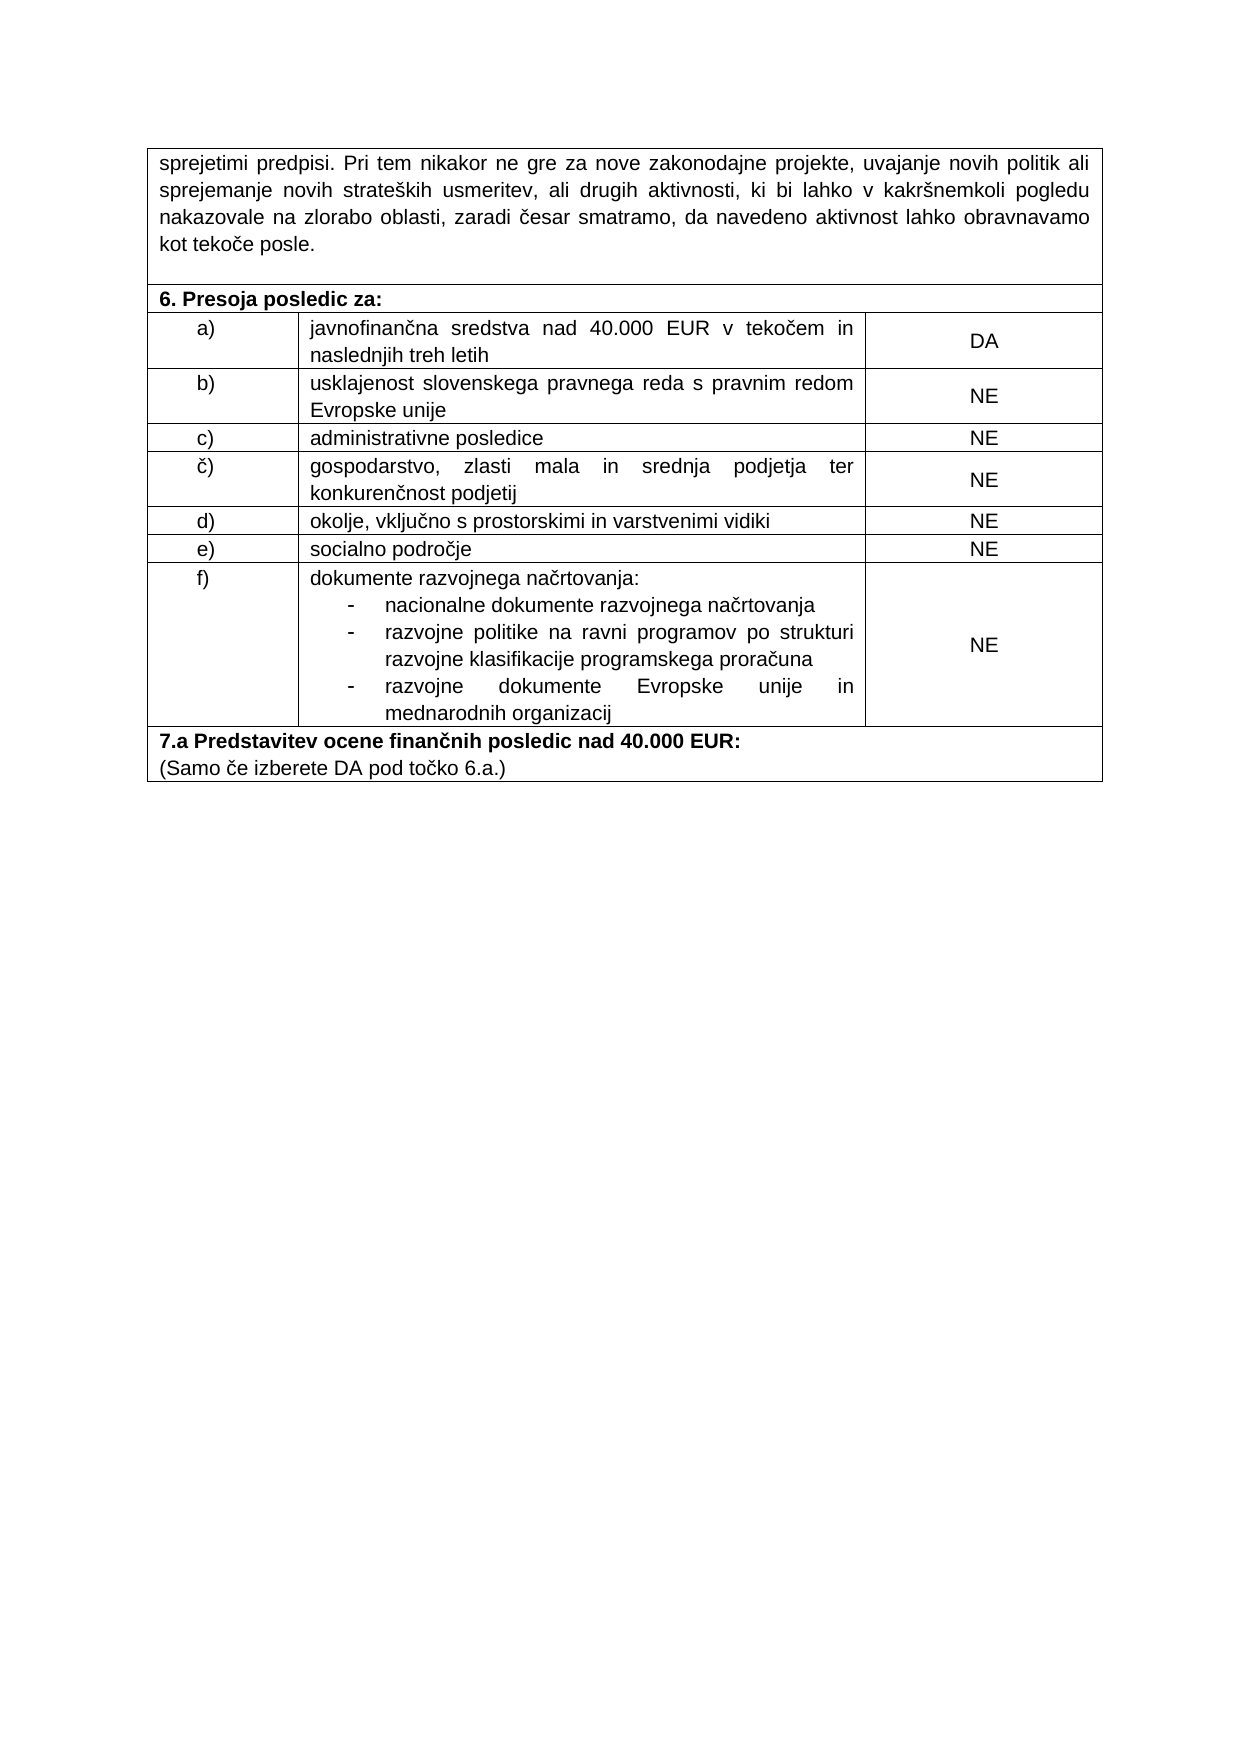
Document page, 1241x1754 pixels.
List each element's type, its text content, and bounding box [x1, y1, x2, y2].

table_cell b) [148, 369, 298, 423]
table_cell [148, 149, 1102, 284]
table_cell NE [866, 563, 1102, 726]
table_cell javnofinančna sredstva nad 40.000 EUR v tekočem in naslednjih treh letih [299, 313, 865, 367]
table_cell gospodarstvo, zlasti mala in srednja podjetja ter konkurenčnost podjetij [299, 452, 865, 506]
table_cell NE [866, 535, 1102, 562]
table_cell a) [148, 313, 298, 367]
table_cell NE [866, 424, 1102, 451]
table_cell f) [148, 563, 298, 726]
table_cell 7.a Predstavitev ocene finančnih posledic nad 40.000 EUR: (Samo če izberete DA pod točko 6.a.) [148, 727, 1102, 781]
table_cell DA [866, 313, 1102, 367]
table_cell dokumente razvojnega načrtovanja: nacionalne dokumente razvojnega načrtovanja razvojne politike na ravni programov po strukturi razvojne klasifikacije programskega proračuna razvojne dokumente Evropske unije in mednarodnih organizacij [299, 563, 865, 726]
table_cell socialno področje [299, 535, 865, 562]
table_cell e) [148, 535, 298, 562]
table_cell usklajenost slovenskega pravnega reda s pravnim redom Evropske unije [299, 369, 865, 423]
table_cell 6. Presoja posledic za: [148, 285, 1102, 312]
table_cell okolje, vključno s prostorskimi in varstvenimi vidiki [299, 507, 865, 534]
table_cell administrativne posledice [299, 424, 865, 451]
table_cell NE [866, 452, 1102, 506]
table_cell č) [148, 452, 298, 506]
table_cell NE [866, 507, 1102, 534]
table_cell d) [148, 507, 298, 534]
table_cell NE [866, 369, 1102, 423]
table_cell c) [148, 424, 298, 451]
